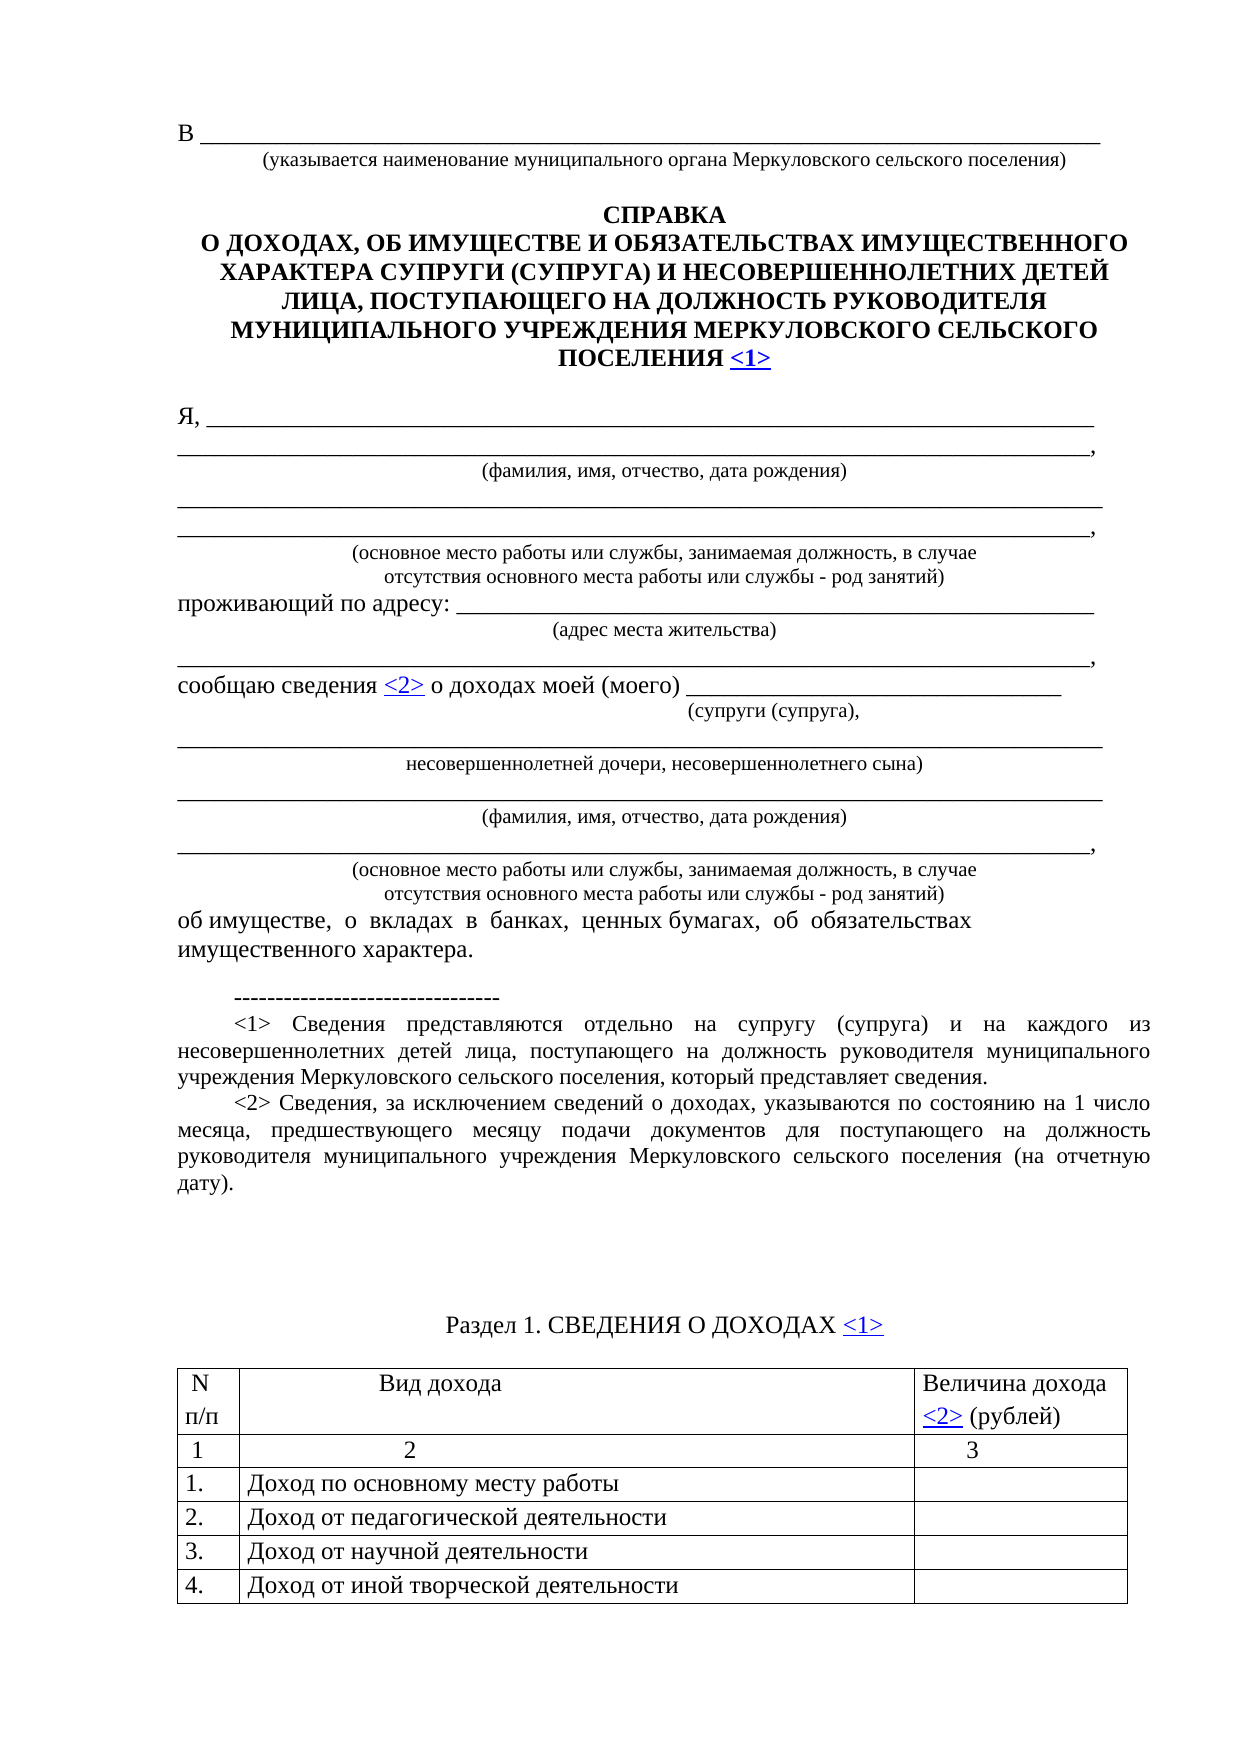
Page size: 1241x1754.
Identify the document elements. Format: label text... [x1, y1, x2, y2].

text (фамилия, имя, отчество, дата рождения) [177, 458, 1152, 482]
text имущественного характера. [177, 934, 1152, 962]
table_cell Доход от иной творческой деятельности [240, 1570, 914, 1603]
text (фамилия, имя, отчество, дата рождения) [177, 804, 1152, 828]
text Раздел 1. СВЕДЕНИЯ О ДОХОДАХ <1> [177, 1310, 1152, 1339]
text -------------------------------- [177, 982, 1152, 1010]
text об имуществе, о вкладах в банках, ценных бумагах, об обязательствах [177, 905, 1152, 934]
table_header N п/п [178, 1369, 239, 1434]
text __________________________________________________________________________ [177, 482, 1152, 511]
title ХАРАКТЕРА СУПРУГИ (СУПРУГА) И НЕСОВЕРШЕННОЛЕТНИХ ДЕТЕЙ [177, 257, 1152, 286]
text Я, _______________________________________________________________________ [177, 401, 1152, 430]
title ЛИЦА, ПОСТУПАЮЩЕГО НА ДОЛЖНОСТЬ РУКОВОДИТЕЛЯ [177, 286, 1152, 315]
text _________________________________________________________________________, [177, 828, 1152, 857]
text _________________________________________________________________________, [177, 641, 1152, 670]
text __________________________________________________________________________ [177, 775, 1152, 804]
table_cell 2. [178, 1502, 239, 1535]
title О ДОХОДАХ, ОБ ИМУЩЕСТВЕ И ОБЯЗАТЕЛЬСТВАХ ИМУЩЕСТВЕННОГО [177, 228, 1152, 257]
text (супруги (супруга), [177, 698, 1152, 722]
table_cell 3 [915, 1435, 1127, 1467]
table_cell Доход по основному месту работы [240, 1468, 914, 1501]
text (указывается наименование муниципального органа Меркуловского сельского поселения) [177, 147, 1152, 171]
text <2> Сведения, за исключением сведений о доходах, указываются по состоянию на 1 число месяца, предшествующего месяцу подачи документов для поступающего на должность руководителя муниципального учреждения Меркуловского сельского поселения (на отчетную дату). [177, 1089, 1152, 1195]
text _________________________________________________________________________, [177, 430, 1152, 458]
text отсутствия основного места работы или службы - род занятий) [177, 564, 1152, 588]
table_header Вид дохода [240, 1369, 914, 1434]
table_cell 2 [240, 1435, 914, 1467]
table_header Величина дохода <2> (рублей) [915, 1369, 1127, 1434]
text отсутствия основного места работы или службы - род занятий) [177, 881, 1152, 905]
text __________________________________________________________________________ [177, 722, 1152, 751]
table_cell Доход от педагогической деятельности [240, 1502, 914, 1535]
text В ________________________________________________________________________ [177, 118, 1152, 147]
table_cell [915, 1502, 1127, 1535]
title МУНИЦИПАЛЬНОГО УЧРЕЖДЕНИЯ МЕРКУЛОВСКОГО СЕЛЬСКОГО ПОСЕЛЕНИЯ <1> [177, 315, 1152, 372]
text проживающий по адресу: ___________________________________________________ [177, 588, 1152, 617]
text (адрес места жительства) [177, 617, 1152, 641]
table_cell [915, 1570, 1127, 1603]
text <1> Сведения представляются отдельно на супругу (супруга) и на каждого из несовершеннолетних детей лица, поступающего на должность руководителя муниципального учреждения Меркуловского сельского поселения, который представляет сведения. [177, 1010, 1152, 1089]
text сообщаю сведения <2> о доходах моей (моего) ______________________________ [177, 670, 1152, 698]
table_cell 1. [178, 1468, 239, 1501]
table_cell Доход от научной деятельности [240, 1536, 914, 1569]
text (основное место работы или службы, занимаемая должность, в случае [177, 857, 1152, 881]
table_cell 3. [178, 1536, 239, 1569]
table_cell 1 [178, 1435, 239, 1467]
table_cell [915, 1468, 1127, 1501]
table_cell 4. [178, 1570, 239, 1603]
title СПРАВКА [177, 200, 1152, 228]
text (основное место работы или службы, занимаемая должность, в случае [177, 540, 1152, 564]
text _________________________________________________________________________, [177, 511, 1152, 540]
text несовершеннолетней дочери, несовершеннолетнего сына) [177, 751, 1152, 775]
table_cell [915, 1536, 1127, 1569]
